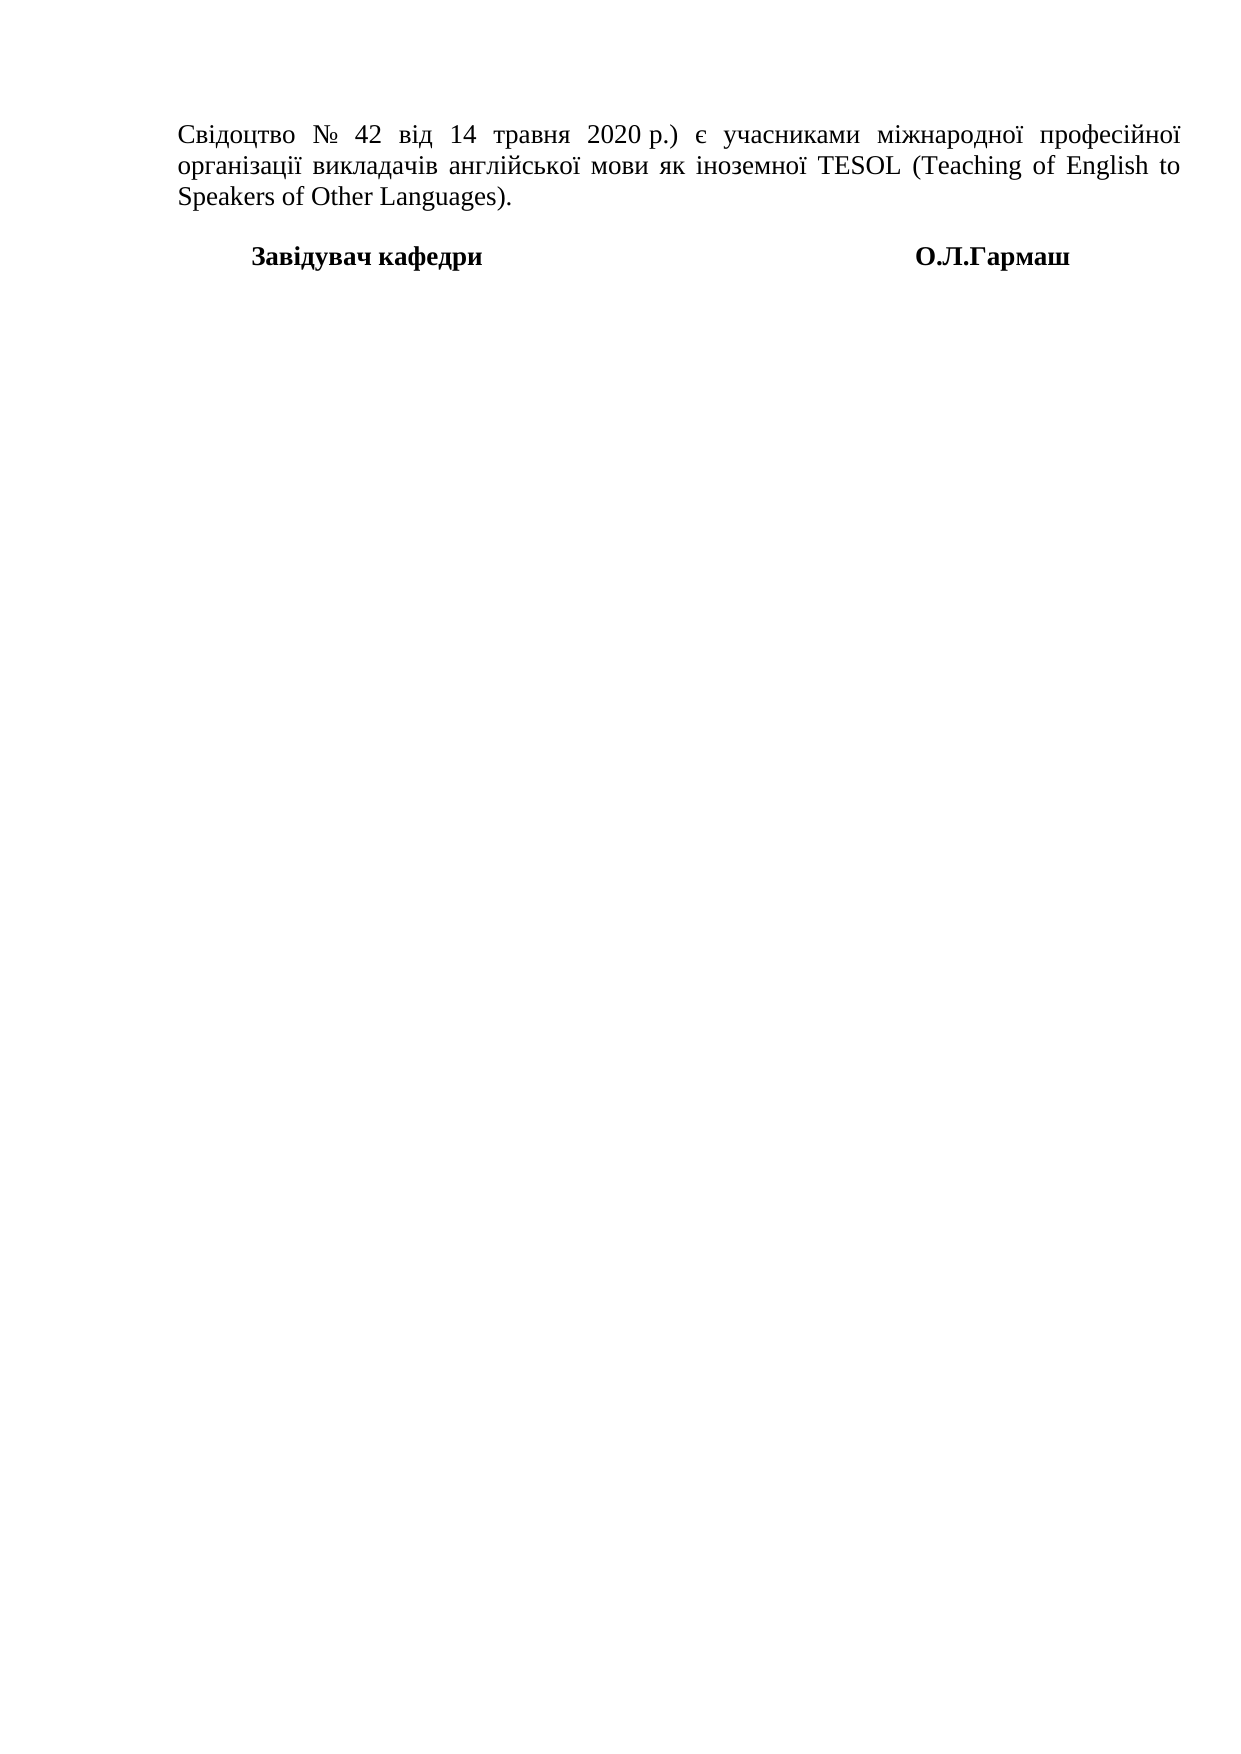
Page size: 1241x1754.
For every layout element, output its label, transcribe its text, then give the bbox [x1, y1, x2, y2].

text Завідувач кафедри О.Л.Гармаш [177, 240, 1181, 271]
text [177, 118, 1181, 212]
